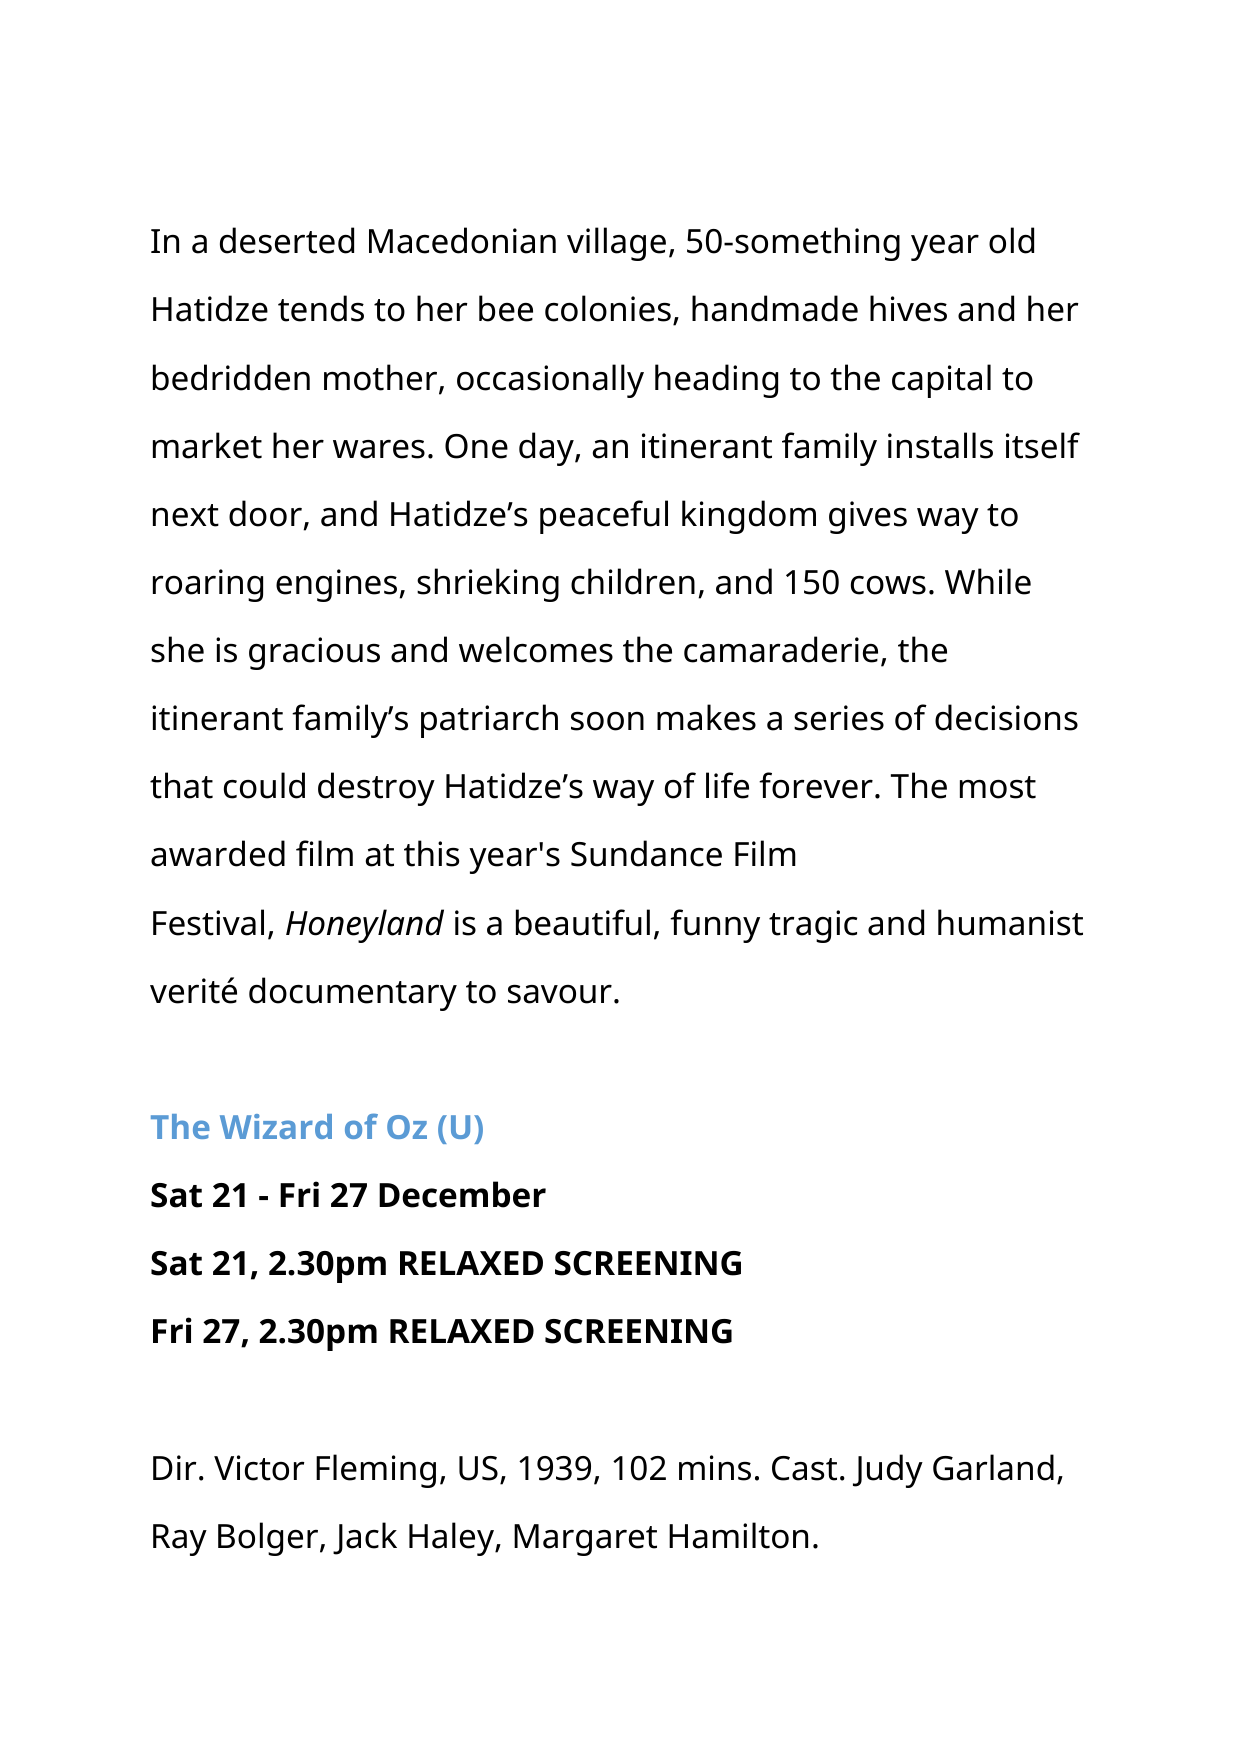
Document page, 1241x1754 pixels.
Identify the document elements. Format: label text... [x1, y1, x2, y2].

text Sat 21 - Fri 27 December Sat 21, 2.30pm RELAXED SCREENING [150, 1172, 1090, 1285]
text Fri 27, 2.30pm RELAXED SCREENING [150, 1308, 1090, 1353]
text Dir. Victor Fleming, US, 1939, 102 mins. Cast. Judy Garland, Ray Bolger, Jack Haley, Margaret Hamilton. [150, 1444, 1090, 1558]
text In a deserted Macedonian village, 50-something year old Hatidze tends to her bee colonies, handmade hives and her bedridden mother, occasionally heading to the capital to market her wares. One day, an itinerant family installs itself next door, and Hatidze’s peaceful kingdom gives way to roaring engines, shrieking children, and 150 cows. While she is gracious and welcomes the camaraderie, the itinerant family’s patriarch soon makes a series of decisions that could destroy Hatidze’s way of life forever. The most awarded film at this year's Sundance Film Festival, Honeyland is a beautiful, funny tragic and humanist verité documentary to savour. [150, 218, 1090, 1013]
text The Wizard of Oz (U) [150, 1104, 1090, 1149]
